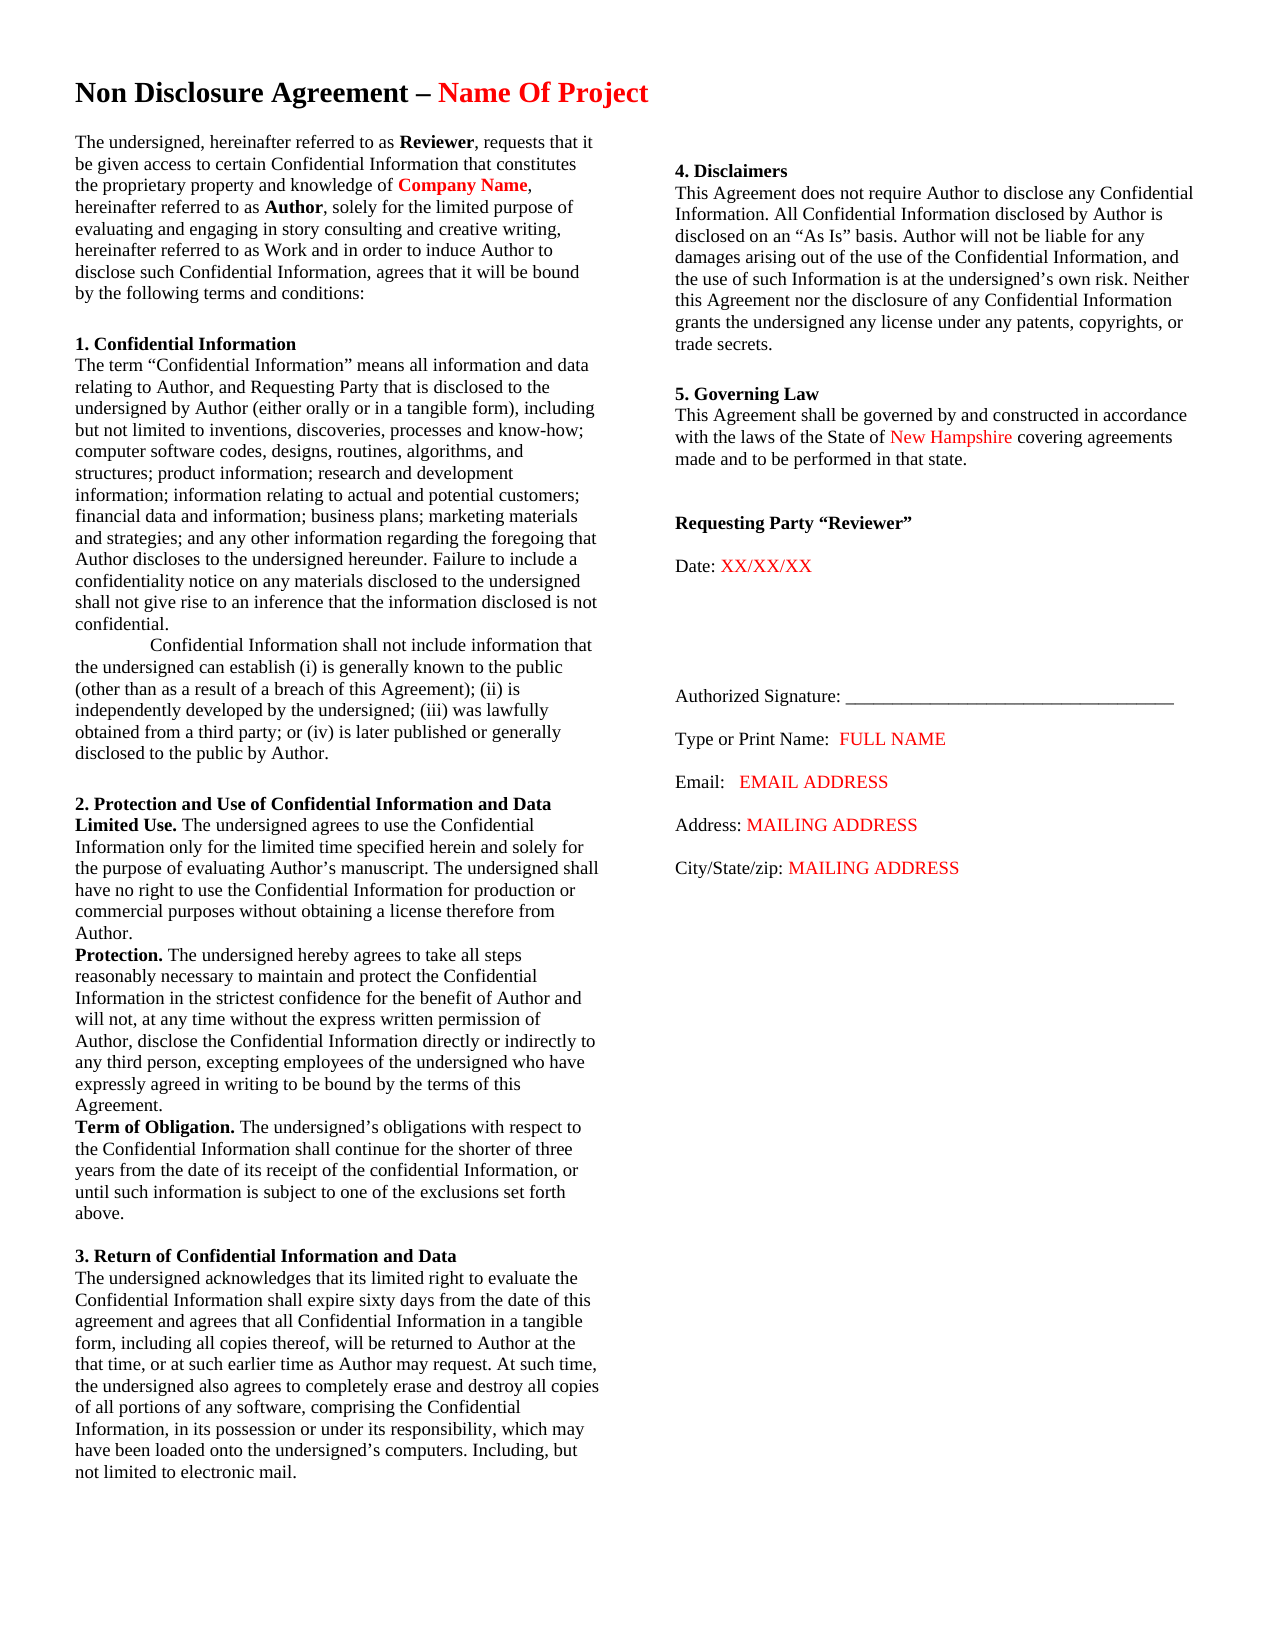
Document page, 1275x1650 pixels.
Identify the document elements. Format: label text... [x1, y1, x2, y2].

text 4. Disclaimers [675, 160, 1200, 182]
text Confidential Information shall not include information that the undersigned can establish (i) is generally known to the public (other than as a result of a breach of this Agreement); (ii) is independently developed by the undersigned; (iii) was lawfully obtained from a third party; or (iv) is later published or generally disclosed to the public by Author. [75, 634, 600, 764]
text 5. Governing Law [675, 383, 1200, 404]
text 3. Return of Confidential Information and Data [75, 1245, 600, 1267]
text This Agreement shall be governed by and constructed in accordance with the laws of the State of New Hampshire covering agreements made and to be performed in that state. [675, 404, 1200, 469]
text The term “Confidential Information” means all information and data relating to Author, and Requesting Party that is disclosed to the undersigned by Author (either orally or in a tangible form), including but not limited to inventions, discoveries, processes and know-how; computer software codes, designs, routines, algorithms, and structures; product information; research and development information; information relating to actual and potential customers; financial data and information; business plans; marketing materials and strategies; and any other information regarding the foregoing that Author discloses to the undersigned hereunder. Failure to include a confidentiality notice on any materials disclosed to the undersigned shall not give rise to an inference that the information disclosed is not confidential. [75, 354, 600, 634]
text The undersigned, hereinafter referred to as Reviewer, requests that it be given access to certain Confidential Information that constitutes the proprietary property and knowledge of Company Name, hereinafter referred to as Author, solely for the limited purpose of evaluating and engaging in story consulting and creative writing, hereinafter referred to as Work and in order to induce Author to disclose such Confidential Information, agrees that it will be bound by the following terms and conditions: [75, 131, 600, 304]
text Authorized Signature: ___________________________________ [675, 685, 1200, 706]
text City/State/zip: MAILING ADDRESS [675, 857, 1200, 879]
text Limited Use. The undersigned agrees to use the Confidential Information only for the limited time specified herein and solely for the purpose of evaluating Author’s manuscript. The undersigned shall have no right to use the Confidential Information for production or commercial purposes without obtaining a license therefore from Author. [75, 814, 600, 943]
text Requesting Party “Reviewer” [675, 512, 1200, 534]
text The undersigned acknowledges that its limited right to evaluate the Confidential Information shall expire sixty days from the date of this agreement and agrees that all Confidential Information in a tangible form, including all copies thereof, will be returned to Author at the that time, or at such earlier time as Author may request. At such time, the undersigned also agrees to completely erase and destroy all copies of all portions of any software, comprising the Confidential Information, in its possession or under its responsibility, which may have been loaded onto the undersigned’s computers. Including, but not limited to electronic mail. [75, 1267, 600, 1482]
text Address: MAILING ADDRESS [675, 814, 1200, 836]
text Email: EMAIL ADDRESS [675, 771, 1200, 792]
text 1. Confidential Information [75, 332, 600, 354]
text Date: XX/XX/XX [675, 555, 1200, 577]
text This Agreement does not require Author to disclose any Confidential Information. All Confidential Information disclosed by Author is disclosed on an “As Is” basis. Author will not be liable for any damages arising out of the use of the Confidential Information, and the use of such Information is at the undersigned’s own risk. Neither this Agreement nor the disclosure of any Confidential Information grants the undersigned any license under any patents, copyrights, or trade secrets. [675, 182, 1200, 354]
text 2. Protection and Use of Confidential Information and Data [75, 792, 600, 814]
text Protection. The undersigned hereby agrees to take all steps reasonably necessary to maintain and protect the Confidential Information in the strictest confidence for the benefit of Author and will not, at any time without the express written permission of Author, disclose the Confidential Information directly or indirectly to any third person, excepting employees of the undersigned who have expressly agreed in writing to be bound by the terms of this Agreement. [75, 943, 600, 1116]
text Term of Obligation. The undersigned’s obligations with respect to the Confidential Information shall continue for the shorter of three years from the date of its receipt of the confidential Information, or until such information is subject to one of the exclusions set forth above. [75, 1116, 600, 1224]
text Type or Print Name: FULL NAME [675, 728, 1200, 749]
